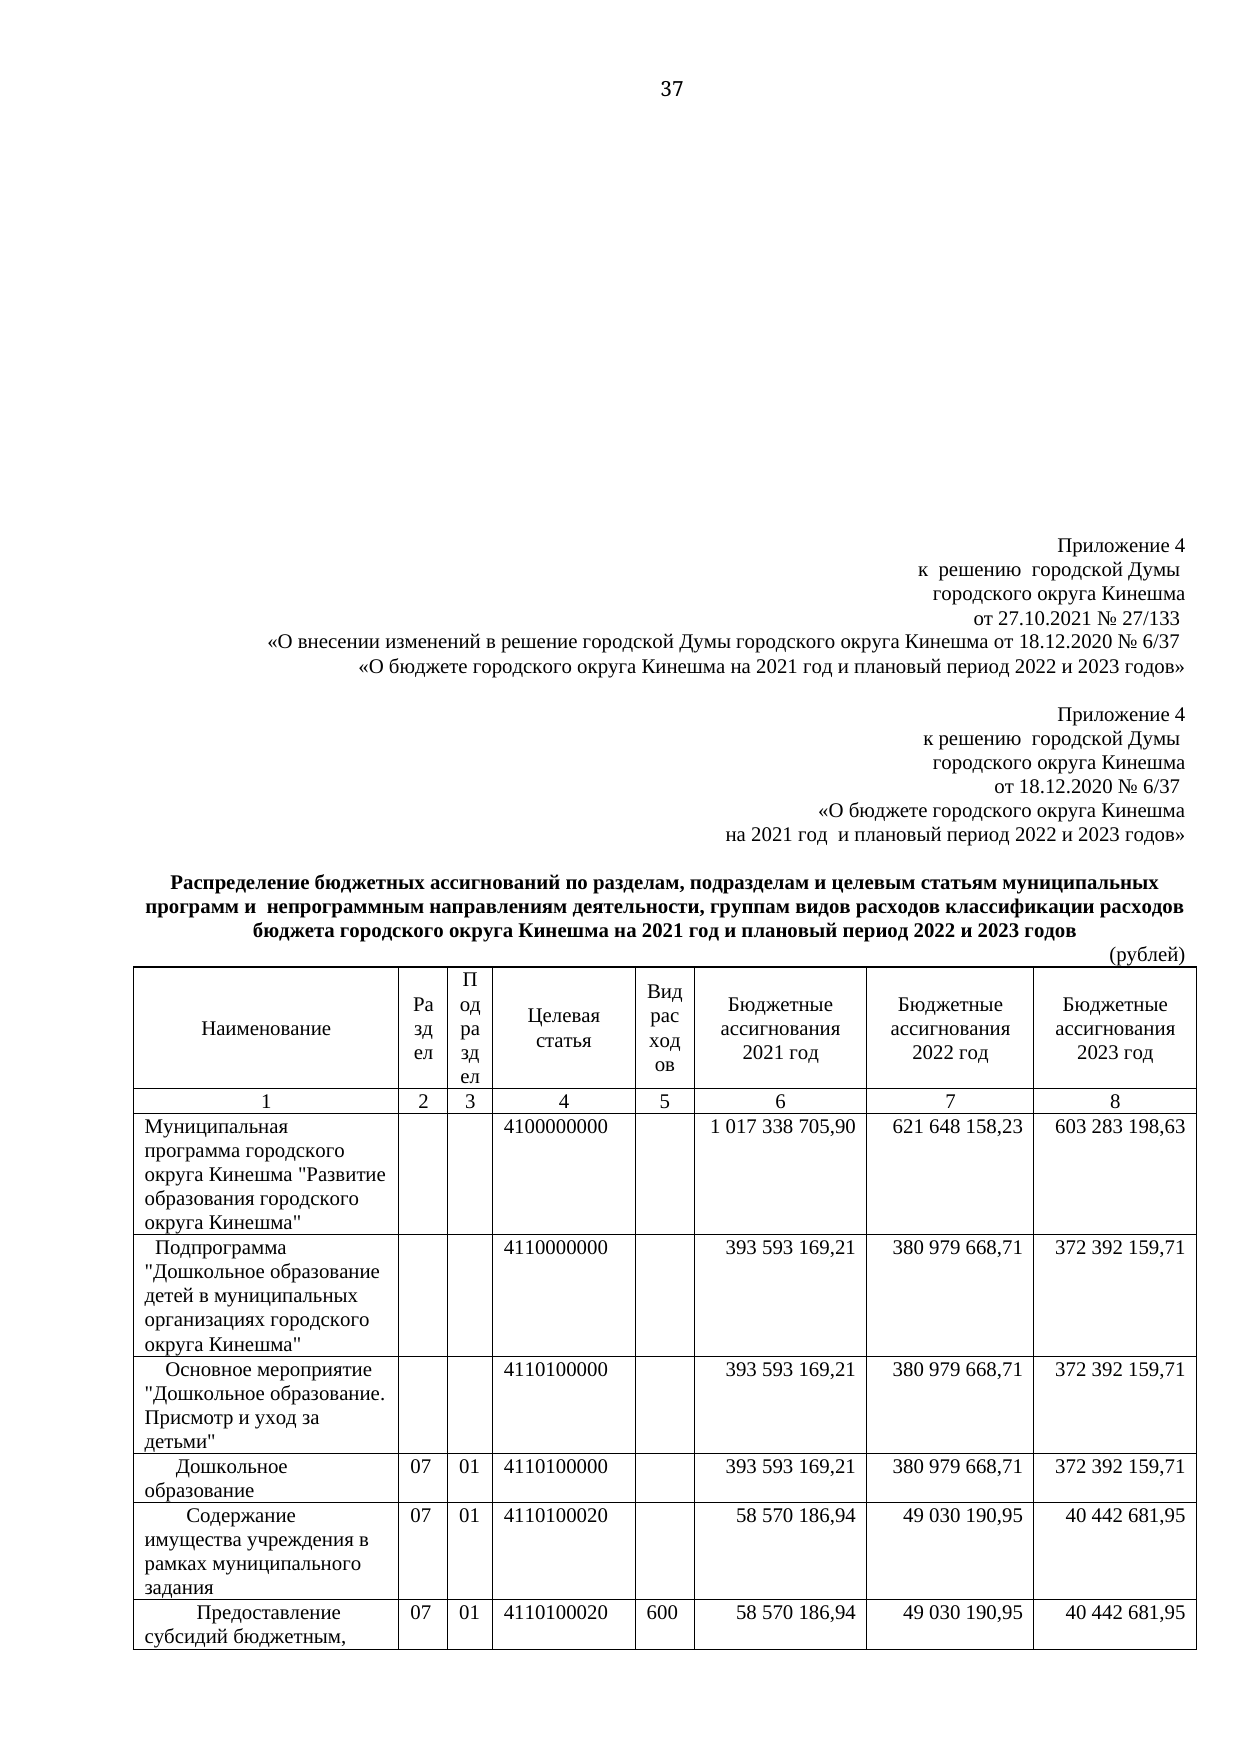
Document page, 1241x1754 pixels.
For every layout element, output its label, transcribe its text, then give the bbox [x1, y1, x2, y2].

table_cell 380 979 668,71 [867, 1454, 1033, 1502]
table_cell 07 [399, 1600, 447, 1648]
table_cell [636, 1114, 694, 1234]
table_cell 07 [399, 1503, 447, 1599]
table_cell (рублей) [133, 942, 1196, 966]
table_cell 49 030 190,95 [867, 1503, 1033, 1599]
table_cell [636, 1503, 694, 1599]
table_cell 380 979 668,71 [867, 1235, 1033, 1356]
table_cell Дошкольное образование [134, 1454, 398, 1502]
table_cell 4 [493, 1089, 635, 1113]
table_cell 8 [1034, 1089, 1196, 1113]
table_cell 4110000000 [493, 1235, 635, 1356]
table_cell Наименование [134, 968, 398, 1088]
table_cell Муниципальная программа городского округа Кинешма "Развитие образования городского округа Кинешма" [134, 1114, 398, 1234]
table_cell 01 [448, 1503, 492, 1599]
table_cell [448, 1114, 492, 1234]
table_cell 5 [636, 1089, 694, 1113]
table_cell 393 593 169,21 [695, 1357, 866, 1453]
table_cell 2 [399, 1089, 447, 1113]
table_cell 40 442 681,95 [1034, 1600, 1196, 1648]
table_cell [134, 1600, 398, 1648]
table_cell 4100000000 [493, 1114, 635, 1234]
table_cell 4110100020 [493, 1600, 635, 1648]
table_cell Основное мероприятие "Дошкольное образование. Присмотр и уход за детьми" [134, 1357, 398, 1453]
table_cell 3 [448, 1089, 492, 1113]
table_cell Распределение бюджетных ассигнований по разделам, подразделам и целевым статьям муниципальных программ и непрограммным направлениям деятельности, группам видов расходов классификации расходов бюджета городского округа Кинешма на 2021 год и плановый период 2022 и 2023 годов [133, 870, 1196, 942]
table_cell 603 283 198,63 [1034, 1114, 1196, 1234]
table_cell [448, 1357, 492, 1453]
table_cell 393 593 169,21 [695, 1454, 866, 1502]
table_cell 600 [636, 1600, 694, 1648]
table_cell 4110100000 [493, 1454, 635, 1502]
table_cell Подпрограмма "Дошкольное образование детей в муниципальных организациях городского округа Кинешма" [134, 1235, 398, 1356]
table_cell 4110100000 [493, 1357, 635, 1453]
table_cell 393 593 169,21 [695, 1235, 866, 1356]
table_cell Бюджетные ассигнования 2022 год [867, 968, 1033, 1088]
table_cell 58 570 186,94 [695, 1600, 866, 1648]
table_cell Подраздел [448, 968, 492, 1088]
table_cell 7 [867, 1089, 1033, 1113]
table_cell Раздел [399, 968, 447, 1088]
table_cell 07 [399, 1454, 447, 1502]
table_cell 58 570 186,94 [695, 1503, 866, 1599]
table_cell 49 030 190,95 [867, 1600, 1033, 1648]
table_cell 372 392 159,71 [1034, 1235, 1196, 1356]
table_cell 380 979 668,71 [867, 1357, 1033, 1453]
table_cell [399, 1114, 447, 1234]
table_cell [636, 1357, 694, 1453]
table_cell Приложение 4 к решению городской Думы городского округа Кинешма от 18.12.2020 № 6/37 «О бюджете городского округа Кинешма на 2021 год и плановый период 2022 и 2023 годов» [133, 702, 1196, 870]
table_cell 01 [448, 1454, 492, 1502]
table_cell [636, 1454, 694, 1502]
table_cell 40 442 681,95 [1034, 1503, 1196, 1599]
table_cell 1 017 338 705,90 [695, 1114, 866, 1234]
table_cell 372 392 159,71 [1034, 1454, 1196, 1502]
table_cell Целевая статья [493, 968, 635, 1088]
table_cell 1 [134, 1089, 398, 1113]
table_cell Бюджетные ассигнования 2023 год [1034, 968, 1196, 1088]
table_cell Бюджетные ассигнования 2021 год [695, 968, 866, 1088]
table_cell [399, 1235, 447, 1356]
table_cell Содержание имущества учреждения в рамках муниципального задания [134, 1503, 398, 1599]
table_cell [399, 1357, 447, 1453]
table_cell 372 392 159,71 [1034, 1357, 1196, 1453]
table_cell [636, 1235, 694, 1356]
table_cell 4110100020 [493, 1503, 635, 1599]
table_cell 621 648 158,23 [867, 1114, 1033, 1234]
table_cell 01 [448, 1600, 492, 1648]
table_cell Вид расходов [636, 968, 694, 1088]
table_cell [448, 1235, 492, 1356]
table_cell 6 [695, 1089, 866, 1113]
table_header Приложение 4 к решению городской Думы городского округа Кинешма от 27.10.2021 № 27/133 «О внесении изменений в решение городской Думы городского округа Кинешма от 18.12.2020 № 6/37 «О бюджете городского округа Кинешма на 2021 год и плановый период 2022 и 2023 годов» [133, 533, 1196, 702]
